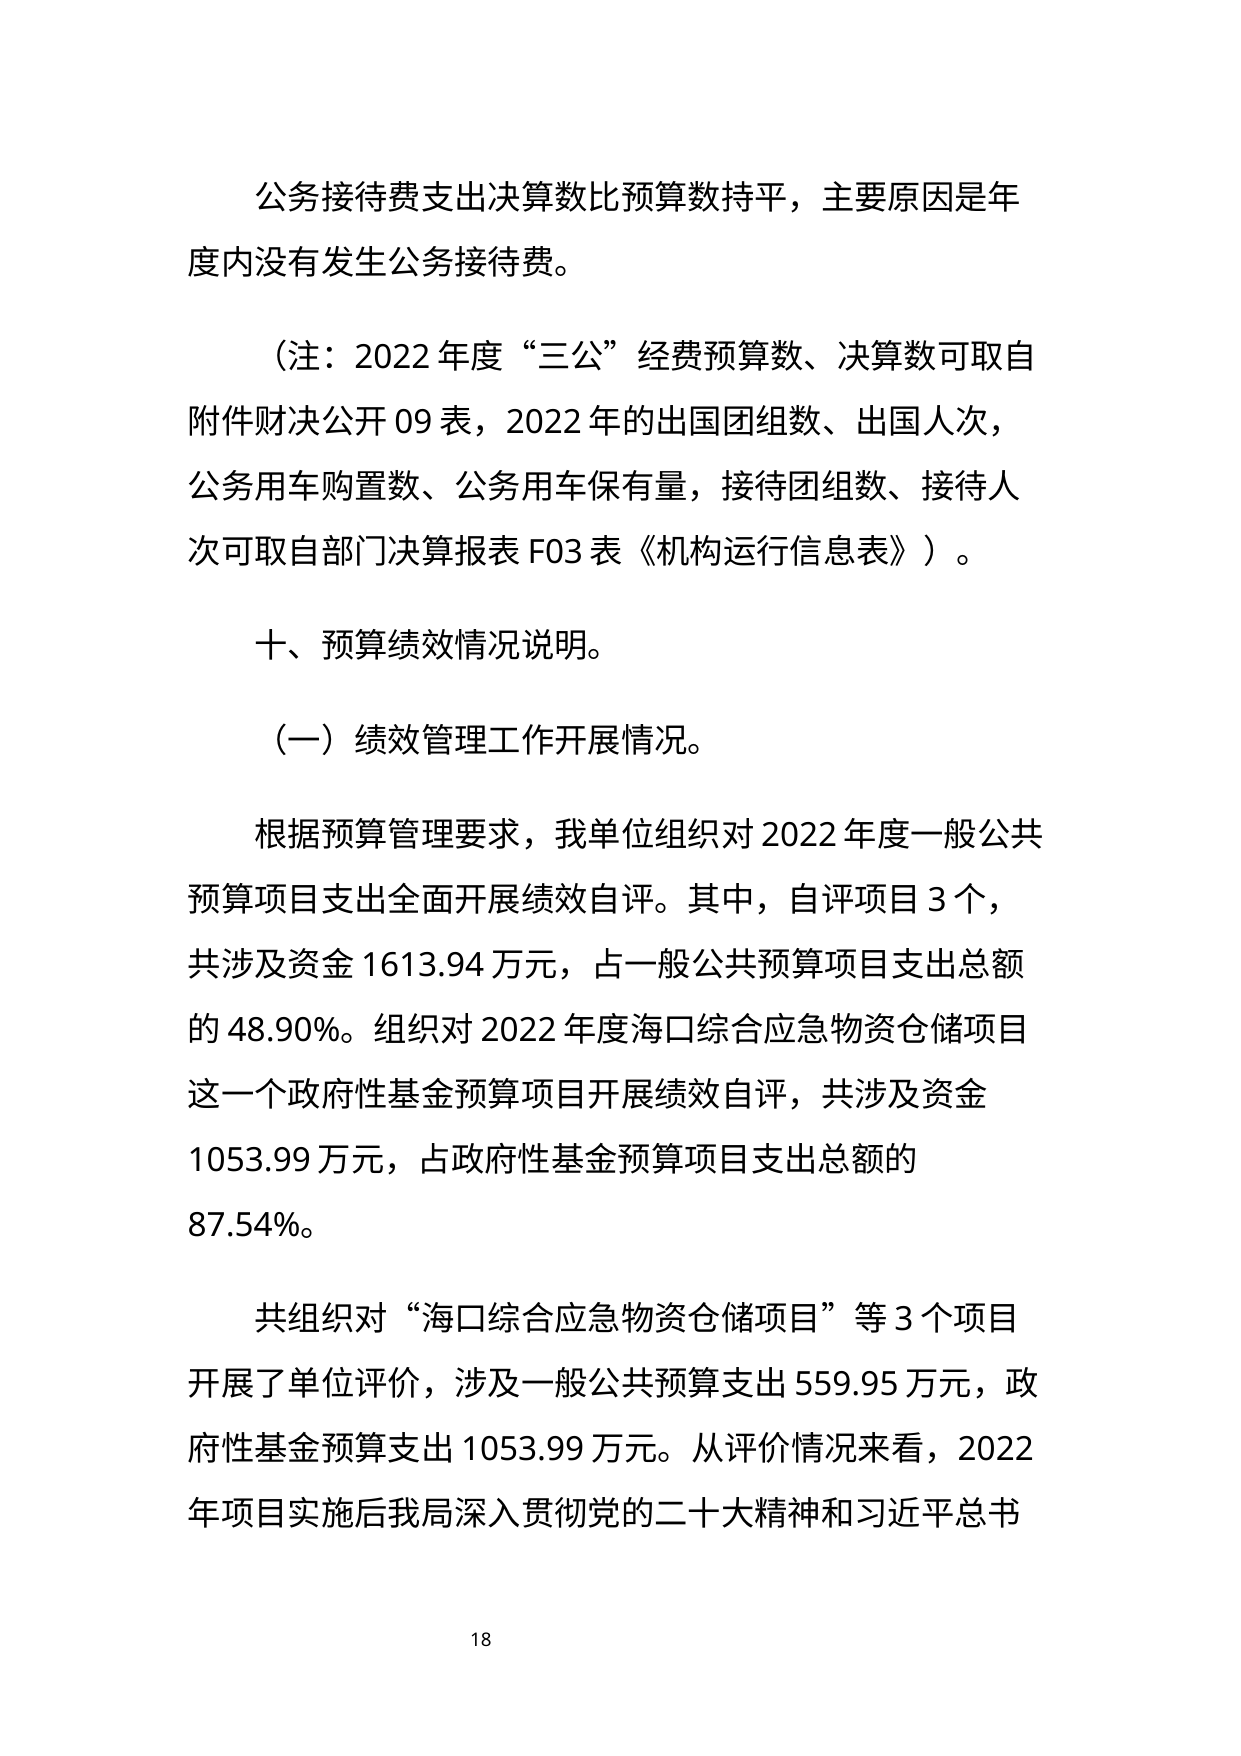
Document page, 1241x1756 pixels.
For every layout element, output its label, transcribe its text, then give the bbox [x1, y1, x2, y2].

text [187, 1283, 1053, 1543]
text 公务接待费支出决算数比预算数持平，主要原因是年度内没有发生公务接待费。 [187, 163, 1053, 293]
text 根据预算管理要求，我单位组织对2022年度一般公共预算项目支出全面开展绩效自评。其中，自评项目3个，共涉及资金1613.94万元，占一般公共预算项目支出总额的48.90%。组织对2022年度海口综合应急物资仓储项目这一个政府性基金预算项目开展绩效自评，共涉及资金1053.99万元，占政府性基金预算项目支出总额的87.54%。 [187, 799, 1053, 1254]
text （注：2022年度“三公”经费预算数、决算数可取自附件财决公开09表，2022年的出国团组数、出国人次，公务用车购置数、公务用车保有量，接待团组数、接待人次可取自部门决算报表F03表《机构运行信息表》）。 [187, 322, 1053, 582]
text 十、预算绩效情况说明。 [187, 611, 1053, 676]
text （一）绩效管理工作开展情况。 [187, 705, 1053, 770]
